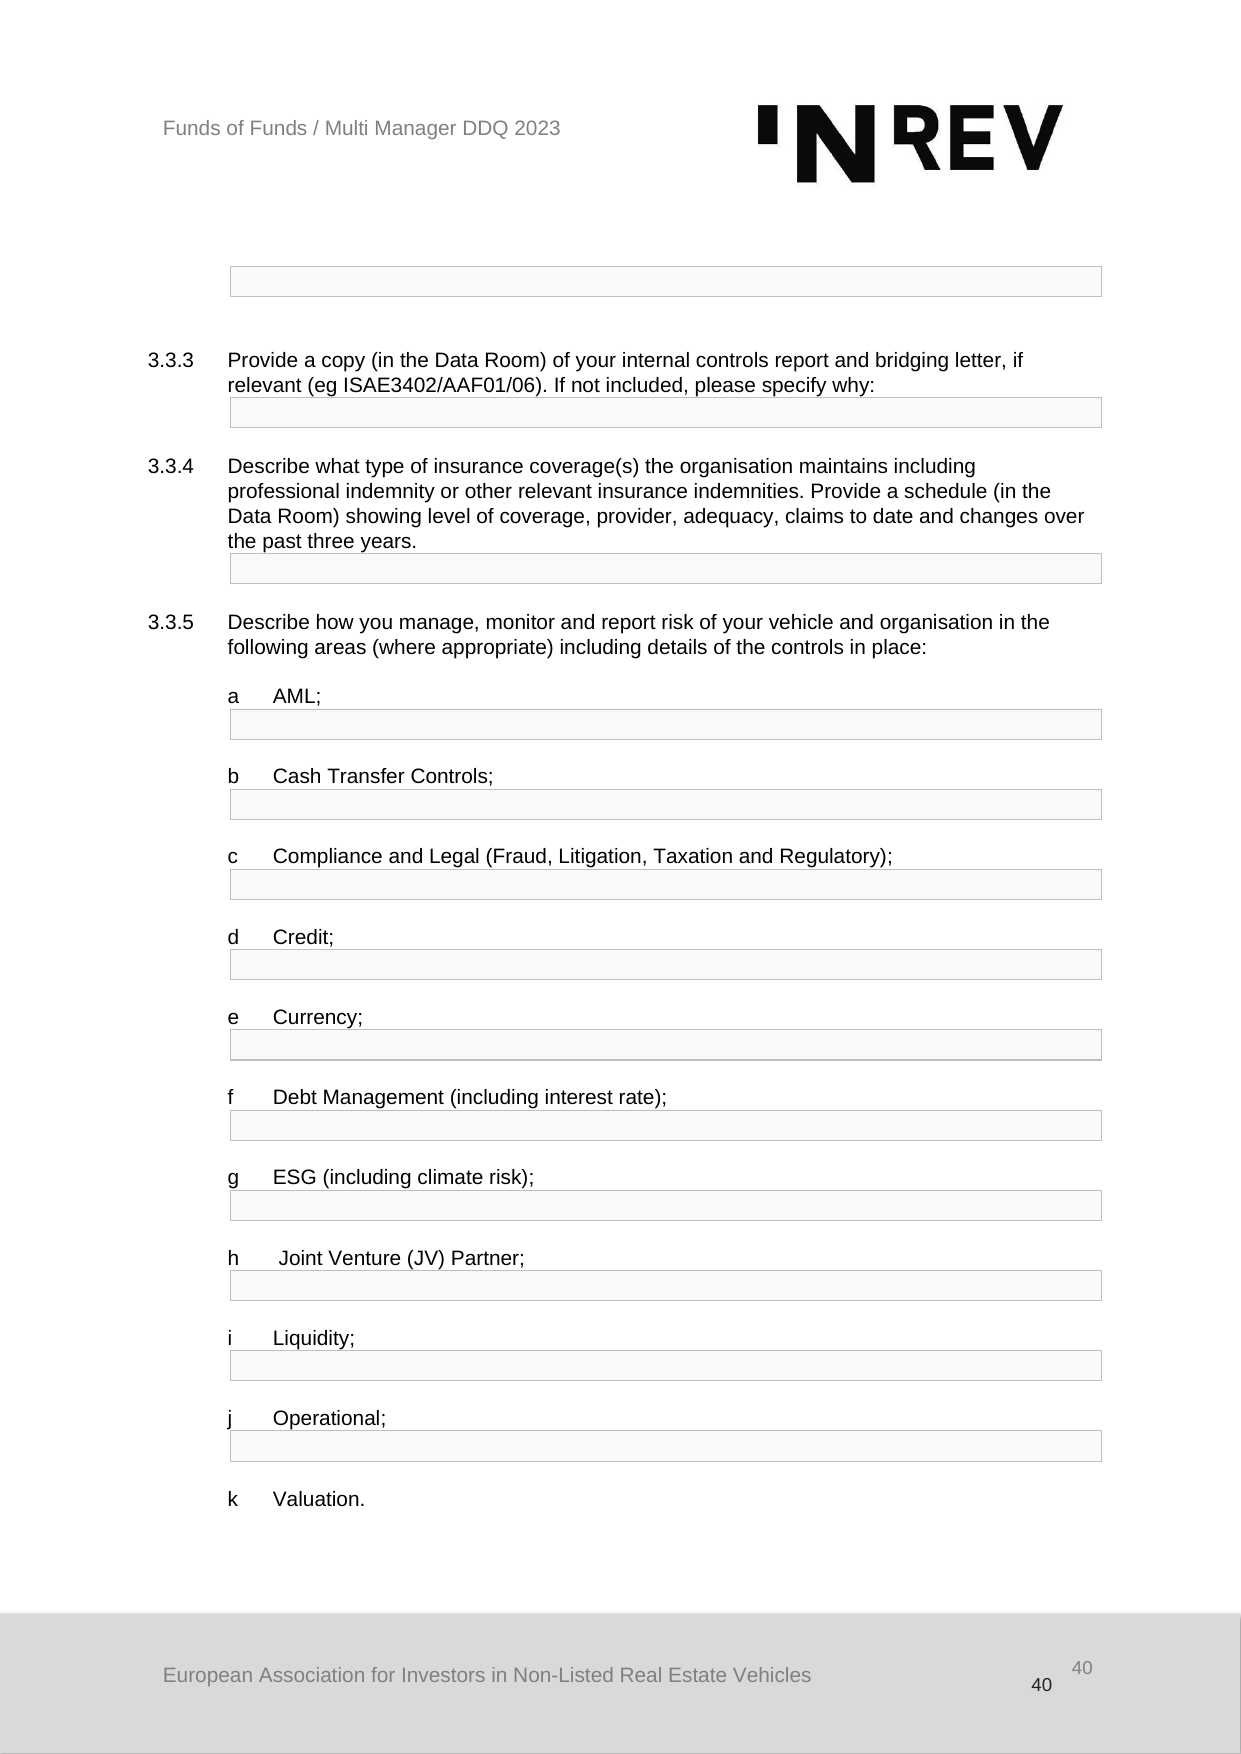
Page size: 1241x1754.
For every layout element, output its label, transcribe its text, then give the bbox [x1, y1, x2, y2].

text b Cash Transfer Controls; [148, 764, 1092, 789]
text d Credit; [148, 924, 1092, 949]
text c Compliance and Legal (Fraud, Litigation, Taxation and Regulatory); [148, 844, 1092, 869]
text k Valuation. [148, 1487, 1092, 1512]
text e Currency; [148, 1004, 1092, 1029]
text 3.3.5 Describe how you manage, monitor and report risk of your vehicle and organisation in the following areas (where appropriate) including details of the controls in place: [148, 609, 1092, 659]
text g ESG (including climate risk); [148, 1165, 1092, 1190]
text 3.3.4 Describe what type of insurance coverage(s) the organisation maintains including professional indemnity or other relevant insurance indemnities. Provide a schedule (in the Data Room) showing level of coverage, provider, adequacy, claims to date and changes over the past three years. [148, 453, 1092, 553]
text a AML; [148, 683, 1092, 708]
text j Operational; [148, 1405, 1092, 1430]
text 3.3.3 Provide a copy (in the Data Room) of your internal controls report and bridging letter, if relevant (eg ISAE3402/AAF01/06). If not included, please specify why: [148, 347, 1092, 397]
text h Joint Venture (JV) Partner; [148, 1245, 1092, 1270]
text i Liquidity; [148, 1325, 1092, 1350]
text f Debt Management (including interest rate); [148, 1084, 1092, 1109]
picture [727, 75, 1093, 213]
